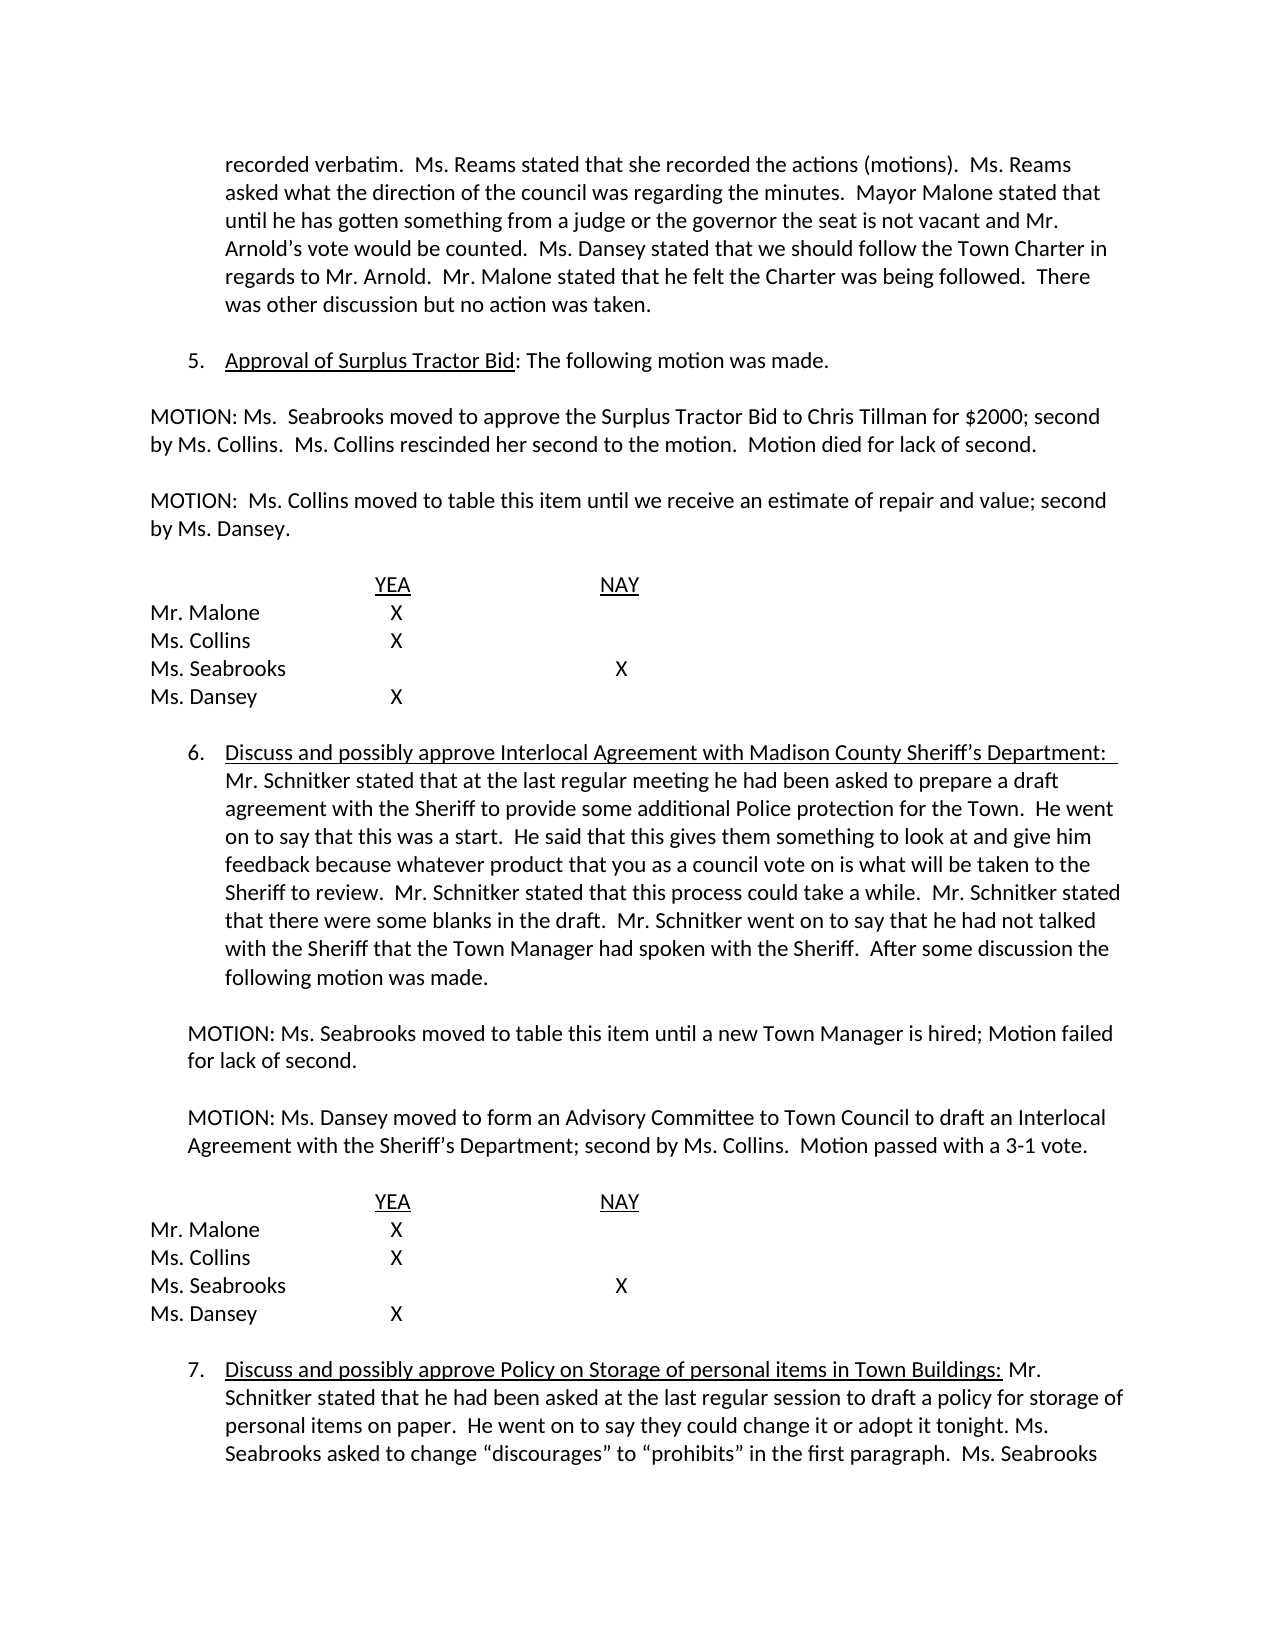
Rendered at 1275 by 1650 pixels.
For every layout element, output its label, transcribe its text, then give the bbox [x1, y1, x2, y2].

list Ms. Dansey X [150, 1299, 1125, 1327]
list Ms. Seabrooks X [150, 1271, 1125, 1299]
list Ms. Collins X [150, 626, 1125, 654]
list Ms. Dansey X [150, 682, 1125, 710]
list Mr. Malone X [150, 598, 1125, 626]
list MOTION: Ms. Seabrooks moved to table this item until a new Town Manager is hired; Motion failed for lack of second. [187, 1019, 1125, 1075]
list Mr. Malone X [150, 1215, 1125, 1243]
list MOTION: Ms. Dansey moved to form an Advisory Committee to Town Council to draft an Interlocal Agreement with the Sheriff’s Department; second by Ms. Collins. Motion passed with a 3-1 vote. [187, 1103, 1125, 1159]
list Discuss and possibly approve Interlocal Agreement with Madison County Sheriff’s Department: Mr. Schnitker stated that at the last regular meeting he had been asked to prepare a draft agreement with the Sheriff to provide some additional Police protection for the Town. He went on to say that this was a start. He said that this gives them something to look at and give him feedback because whatever product that you as a council vote on is what will be taken to the Sheriff to review. Mr. Schnitker stated that this process could take a while. Mr. Schnitker stated that there were some blanks in the draft. Mr. Schnitker went on to say that he had not talked with the Sheriff that the Town Manager had spoken with the Sheriff. After some discussion the following motion was made. [187, 738, 1125, 991]
list YEA NAY [300, 1187, 1125, 1215]
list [187, 1355, 1125, 1467]
list Ms. Collins X [150, 1243, 1125, 1271]
list YEA NAY [300, 570, 1125, 598]
list Ms. Seabrooks X [150, 654, 1125, 682]
text MOTION: Ms. Collins moved to table this item until we receive an estimate of repair and value; second by Ms. Dansey. [150, 486, 1125, 542]
list Approval of Surplus Tractor Bid: The following motion was made. [187, 346, 1125, 374]
text MOTION: Ms. Seabrooks moved to approve the Surplus Tractor Bid to Chris Tillman for $2000; second by Ms. Collins. Ms. Collins rescinded her second to the motion. Motion died for lack of second. [150, 402, 1125, 458]
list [187, 150, 1125, 318]
